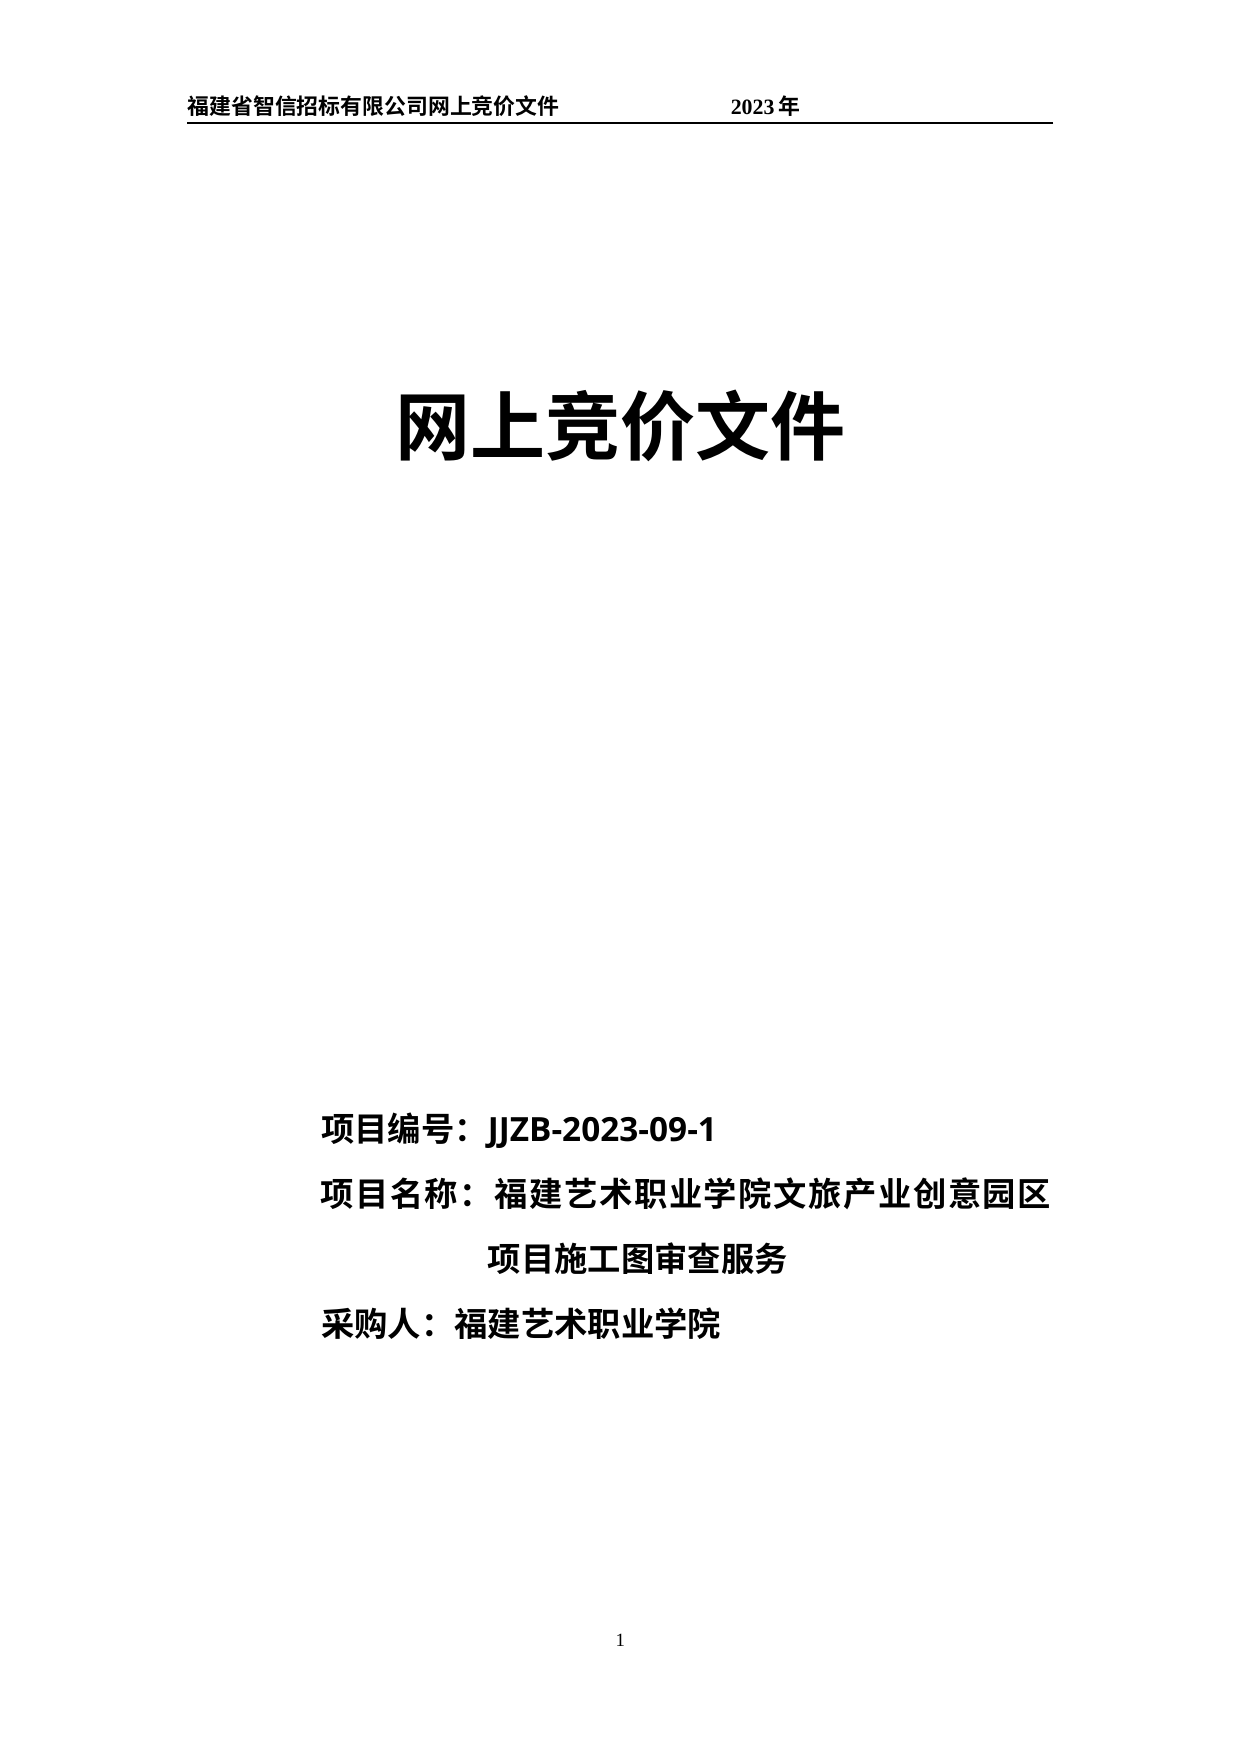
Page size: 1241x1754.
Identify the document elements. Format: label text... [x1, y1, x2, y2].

text 采购人：福建艺术职业学院 [187, 1289, 1053, 1354]
text 项目名称：福建艺术职业学院文旅产业创意园区项目施工图审查服务 [320, 1159, 1053, 1289]
text 项目编号：JJZB-2023-09-1 [187, 1094, 1053, 1159]
text 网上竞价文件 [187, 357, 1053, 487]
